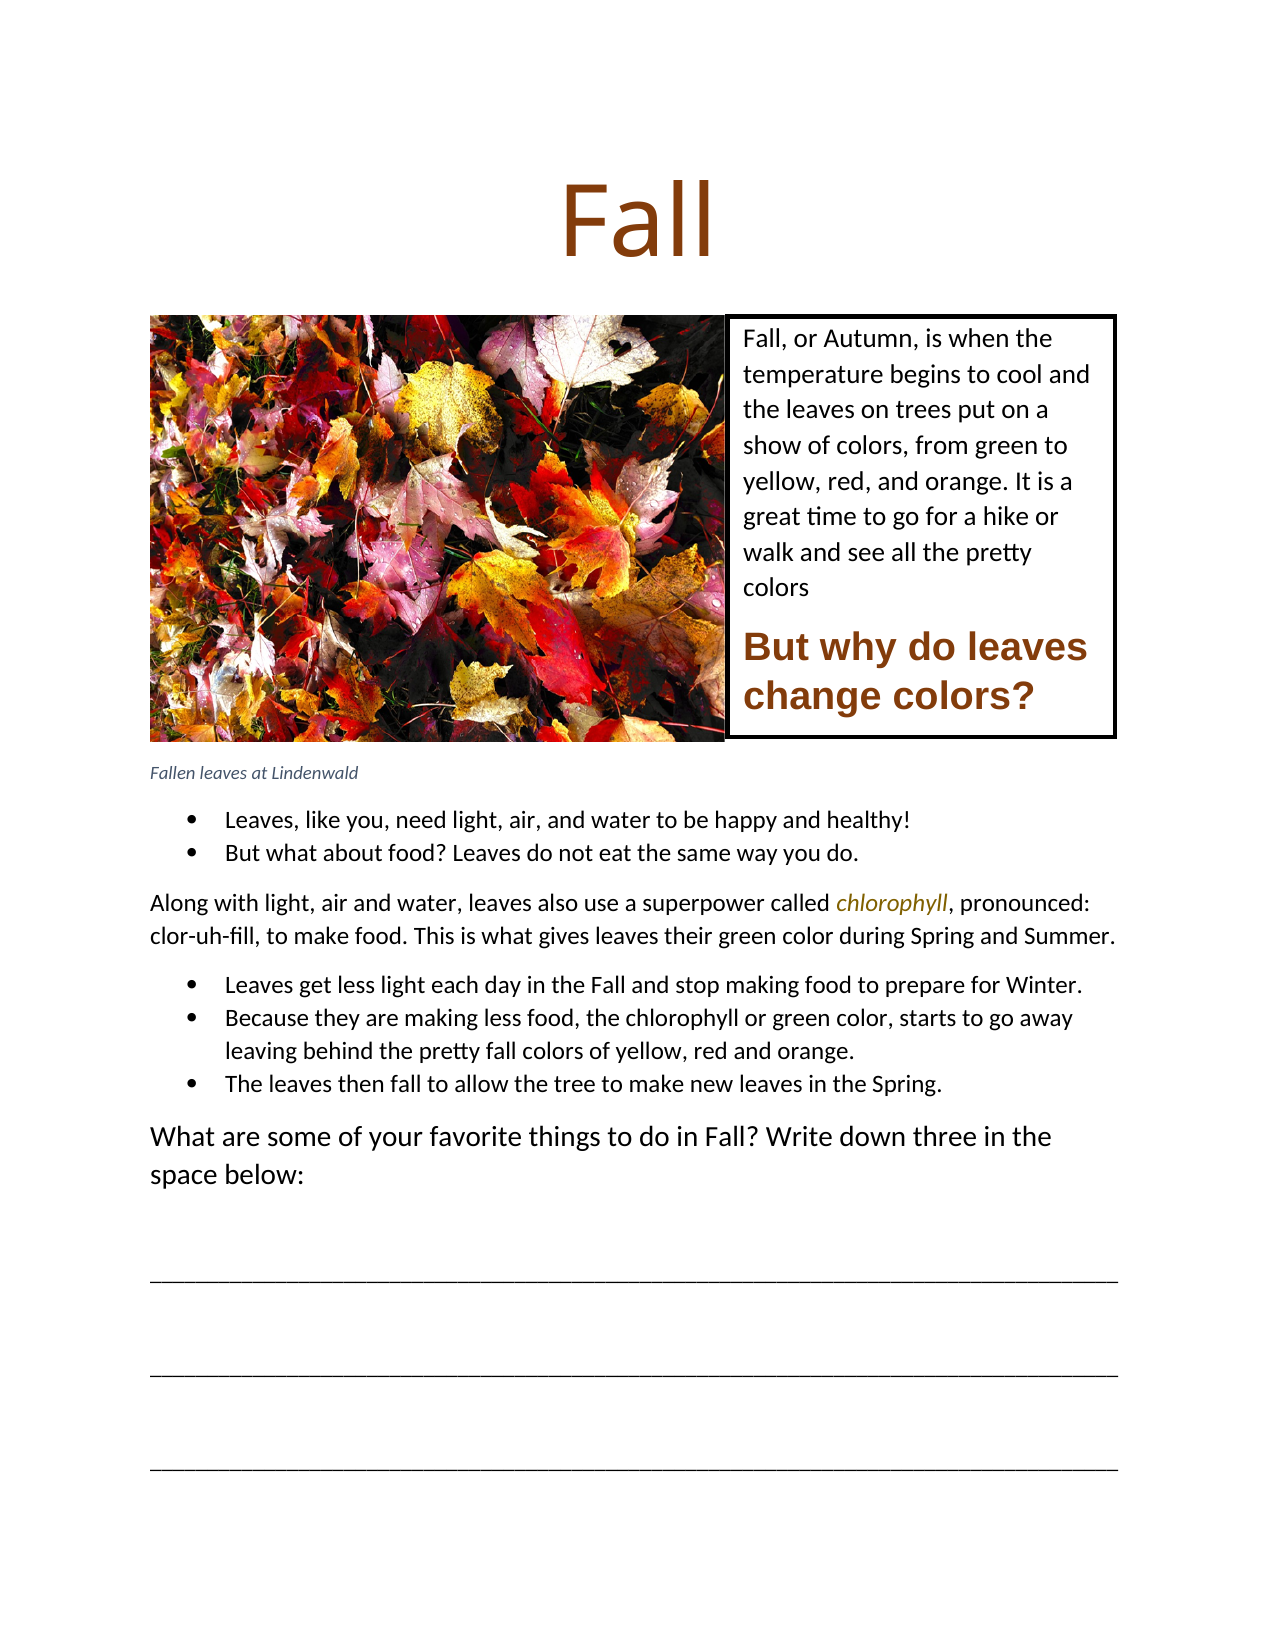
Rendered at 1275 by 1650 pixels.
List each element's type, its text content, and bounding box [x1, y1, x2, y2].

text Along with light, air and water, leaves also use a superpower called chlorophyll, pronounced: clor-uh-fill, to make food. This is what gives leaves their green color during Spring and Summer. [150, 887, 1125, 951]
text _____________________________________________________________________________________ [150, 1352, 1125, 1380]
text Fall [150, 150, 1125, 286]
list Leaves get less light each day in the Fall and stop making food to prepare for Winter. [187, 969, 1125, 1000]
text _____________________________________________________________________________________ [150, 1258, 1125, 1286]
picture [150, 315, 725, 742]
list Leaves, like you, need light, air, and water to be happy and healthy! [187, 804, 1125, 835]
text _____________________________________________________________________________________ [150, 1446, 1125, 1474]
text What are some of your favorite things to do in Fall? Write down three in the space below: [150, 1118, 1125, 1192]
text Fallen leaves at Lindenwald [150, 761, 1125, 784]
list But what about food? Leaves do not eat the same way you do. [187, 837, 1125, 868]
list The leaves then fall to allow the tree to make new leaves in the Spring. [187, 1068, 1125, 1099]
list Because they are making less food, the chlorophyll or green color, starts to go away leaving behind the pretty fall colors of yellow, red and orange. [187, 1002, 1125, 1066]
